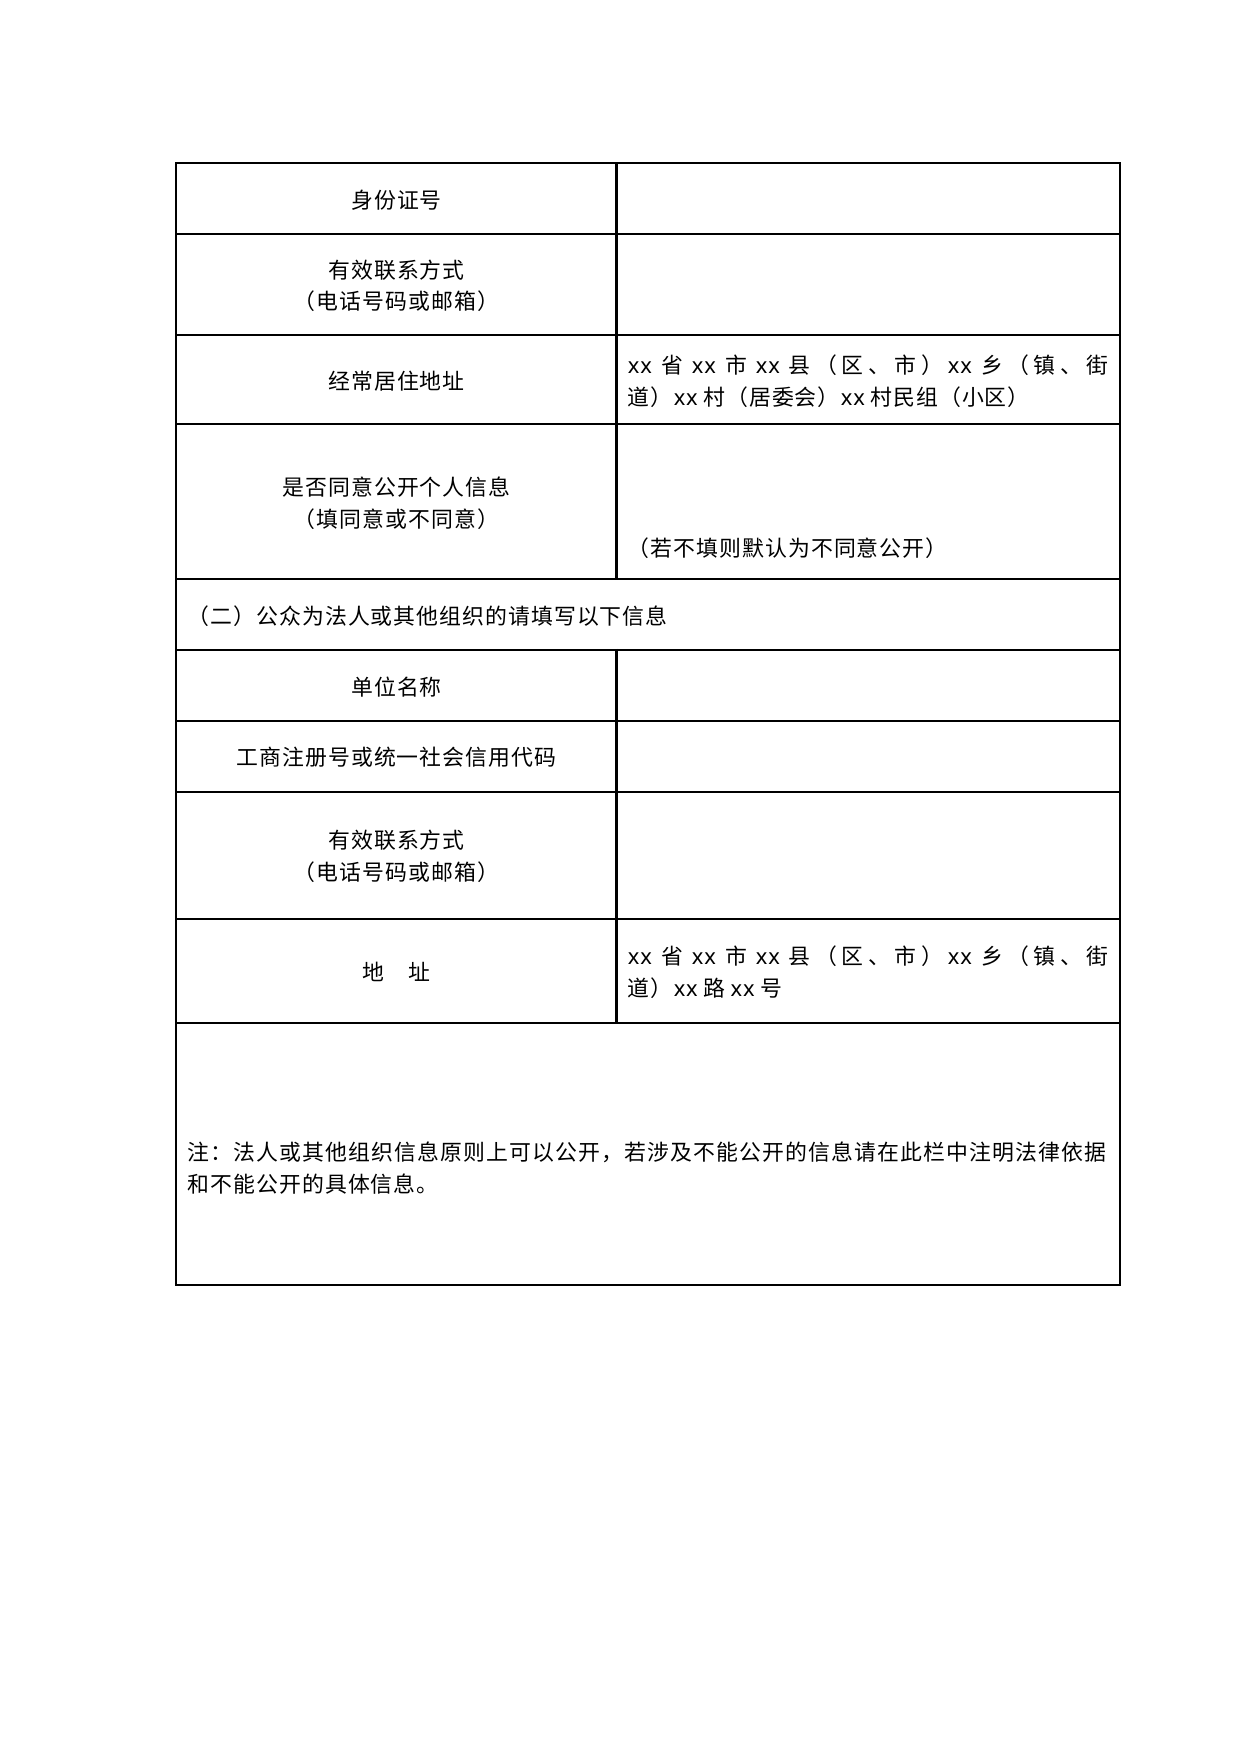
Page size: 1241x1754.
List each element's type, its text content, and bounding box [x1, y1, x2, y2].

table_cell 地 址 [177, 920, 615, 1022]
table_cell 有效联系方式 （电话号码或邮箱） [177, 793, 615, 918]
table_cell xx省xx市xx县（区、市）xx乡（镇、街道）xx村（居委会）xx村民组（小区） [618, 336, 1119, 423]
table_cell （若不填则默认为不同意公开） [618, 425, 1119, 578]
table_cell [618, 651, 1119, 720]
table_cell 身份证号 [177, 164, 615, 233]
table_cell xx省xx市xx县（区、市）xx乡（镇、街道）xx路xx号 [618, 920, 1119, 1022]
table_cell 工商注册号或统一社会信用代码 [177, 722, 615, 791]
table_cell 单位名称 [177, 651, 615, 720]
table_cell [618, 793, 1119, 918]
table_cell [618, 235, 1119, 334]
table_cell 是否同意公开个人信息 （填同意或不同意） [177, 425, 615, 578]
table_cell （二）公众为法人或其他组织的请填写以下信息 [177, 580, 1119, 649]
table_cell 经常居住地址 [177, 336, 615, 423]
table_cell [618, 722, 1119, 791]
table_cell 注：法人或其他组织信息原则上可以公开，若涉及不能公开的信息请在此栏中注明法律依据和不能公开的具体信息。 [177, 1024, 1119, 1284]
table_cell [618, 164, 1119, 233]
table_cell 有效联系方式 （电话号码或邮箱） [177, 235, 615, 334]
